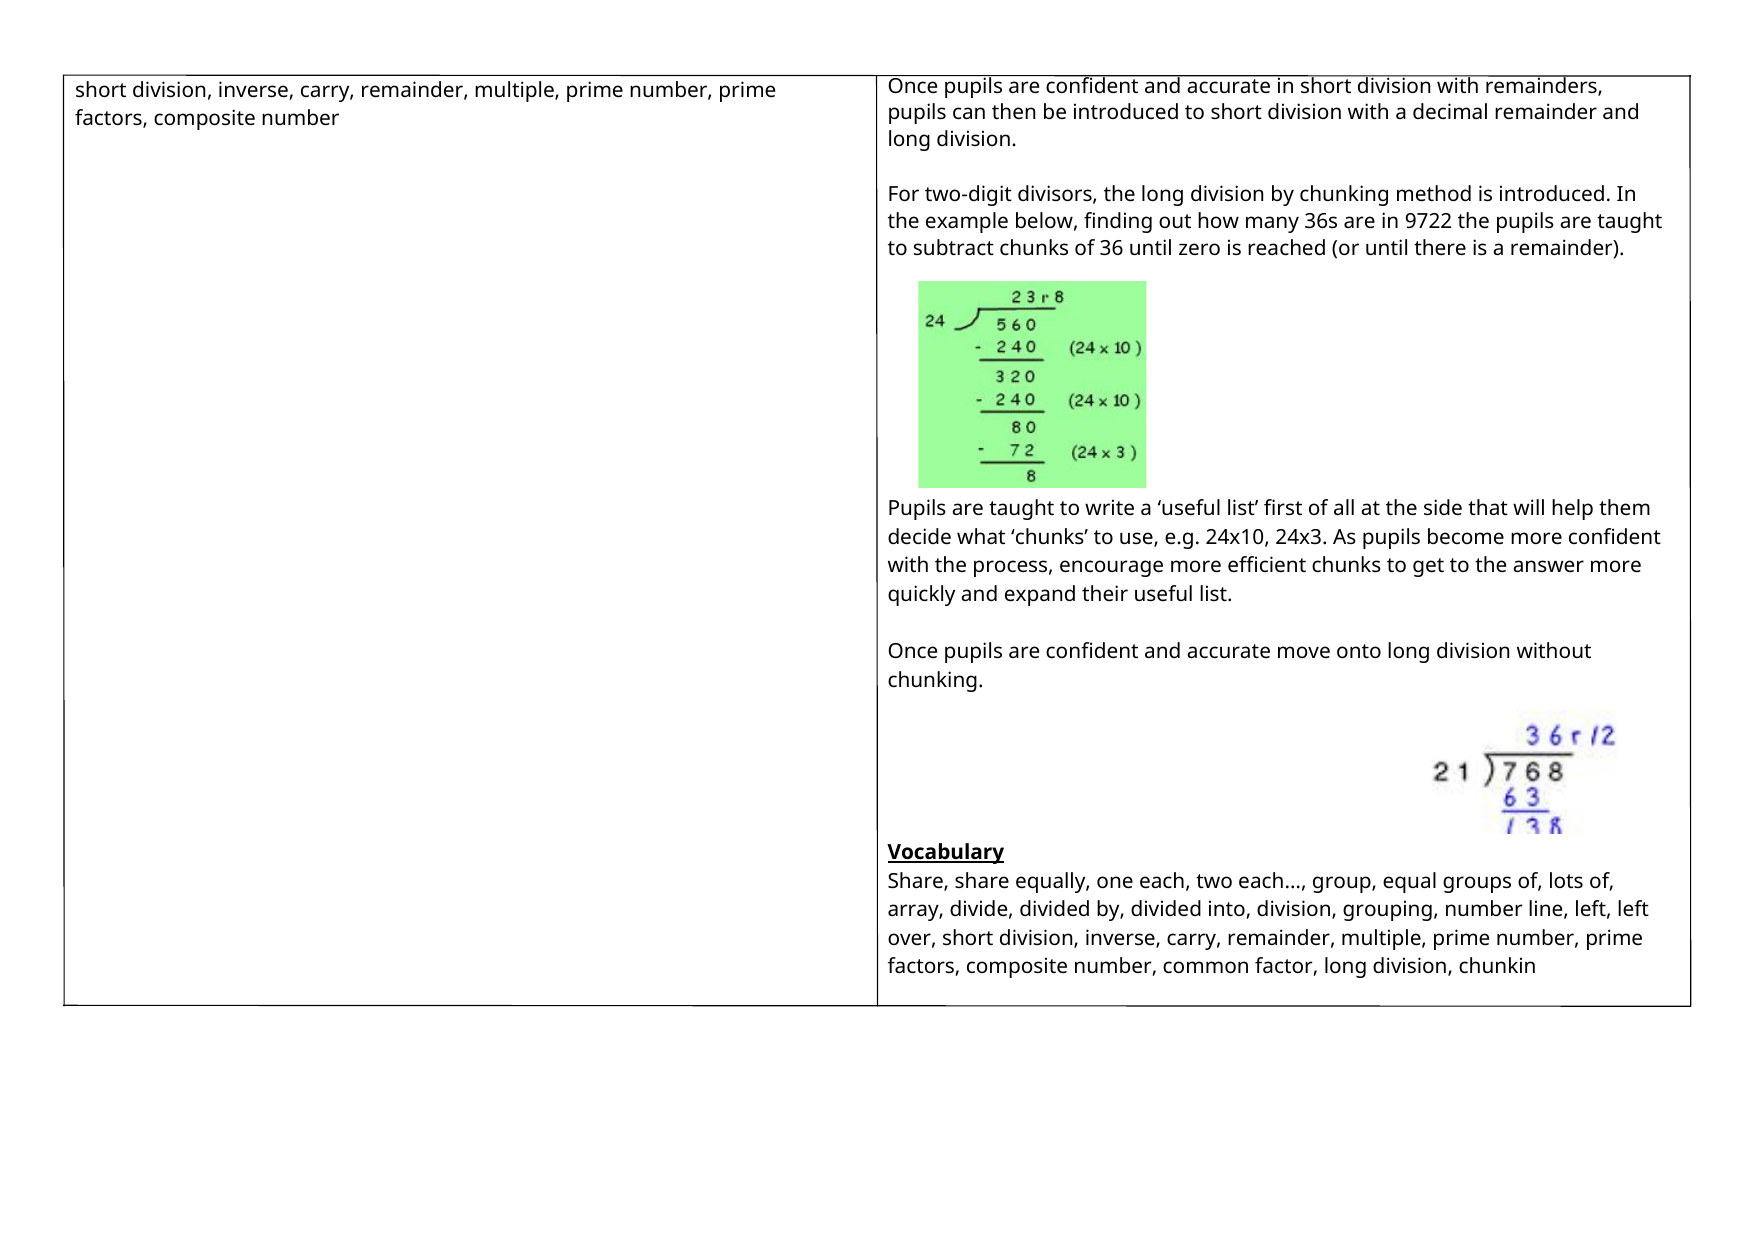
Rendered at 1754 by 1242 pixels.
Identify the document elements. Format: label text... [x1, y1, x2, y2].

text Share, share equally, one each, two each…, group, equal groups of, lots of, array, divide, divided by, divided into, division, grouping, number line, left, left over, short division, inverse, carry, remainder, multiple, prime number, prime factors, composite number, common factor, long division, chunkin [887, 866, 1662, 980]
text Pupils are taught to write a ‘useful list’ first of all at the side that will help them decide what ‘chunks’ to use, e.g. 24x10, 24x3. As pupils become more confident with the process, encourage more efficient chunks to get to the answer more quickly and expand their useful list. [887, 493, 1668, 607]
text short division, inverse, carry, remainder, multiple, prime number, prime factors, composite number [75, 75, 843, 132]
text Once pupils are confident and accurate in short division with remainders, pupils can then be introduced to short division with a decimal remainder and long division. [887, 72, 1654, 153]
picture [918, 281, 1147, 488]
text For two-digit divisors, the long division by chunking method is introduced. In the example below, finding out how many 36s are in 9722 the pupils are taught to subtract chunks of 36 until zero is reached (or until there is a remainder). [887, 180, 1673, 261]
text Vocabulary [887, 837, 1673, 865]
picture [1417, 710, 1632, 834]
text Once pupils are confident and accurate move onto long division without chunking. [887, 636, 1673, 693]
